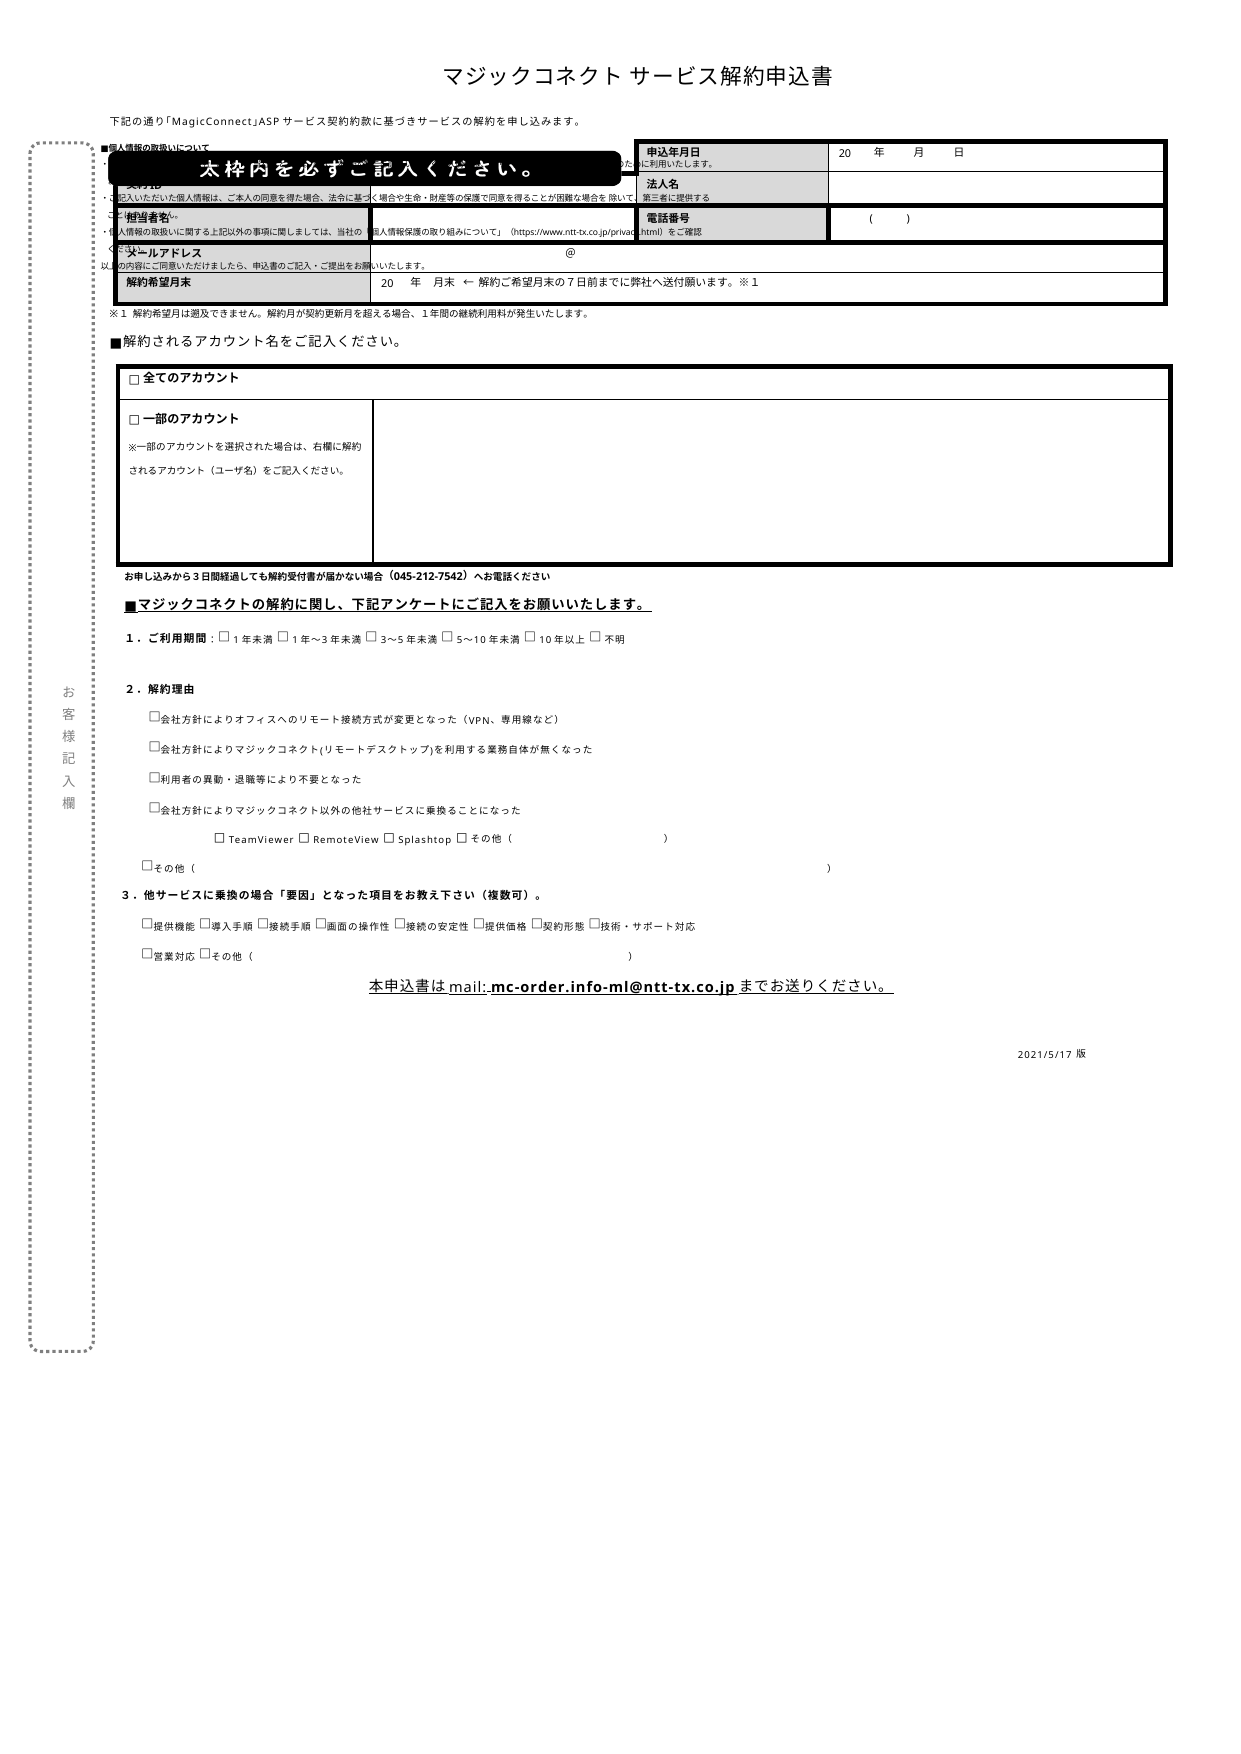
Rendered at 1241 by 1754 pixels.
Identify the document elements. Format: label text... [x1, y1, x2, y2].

table_header 申込年月日 [641, 144, 828, 171]
table_cell [374, 400, 1168, 562]
text 下記の通り｢MagicConnect｣ASPサービス契約約款に基づきサービスの解約を申し込みます。 [109, 113, 1152, 139]
text 会社方針によりマジックコネクト(リモートデスクトップ)を利用する業務自体が無くなった [109, 738, 1151, 768]
picture [88, 133, 641, 204]
text ■マジックコネクトの解約に関し、下記アンケートにご記入をお願いいたします。 [124, 594, 1151, 627]
text 会社方針によりマジックコネクト以外の他社サービスに乗換ることになった [109, 798, 1151, 828]
text マジックコネクト サービス解約申込書 [124, 59, 1151, 113]
text 会社方針によりオフィスへのリモート接続方式が変更となった（VPN、専用線など） [109, 708, 1151, 738]
text 営業対応 その他（ ） [109, 944, 1151, 975]
table_cell 一部のアカウント ※一部のアカウントを選択された場合は、右欄に解約されるアカウント（ユーザ名）をご記入ください。 [120, 400, 372, 562]
table_cell 電話番号 [639, 208, 826, 240]
table_cell [829, 172, 1163, 203]
table_cell 担当者名 [118, 208, 368, 240]
text ■解約されるアカウント名をご記入ください。 [109, 331, 1152, 364]
table_cell 法人名 [641, 172, 828, 203]
text ※１ 解約希望月は遡及できません。解約月が契約更新月を超える場合、１年間の継続利用料が発生いたします。 [109, 306, 1152, 331]
table_cell ＠ [371, 245, 1163, 272]
table_cell 20 年 月末 ← 解約ご希望月末の７日前までに弊社へ送付願います。※１ [371, 273, 1163, 302]
table_header 全てのアカウント [120, 369, 1168, 399]
text ３．他サービスに乗換の場合「要因」となった項目をお教え下さい（複数可）。 [109, 887, 1151, 914]
table_cell 解約希望月末 [118, 273, 370, 302]
table_header 20 年 月 日 [829, 144, 1163, 171]
table_cell [373, 208, 634, 240]
text その他（ ） [109, 857, 1151, 887]
text 提供機能 導入手順 接続手順 画面の操作性 接続の安定性 提供価格 契約形態 技術・サポート対応 [109, 914, 1151, 944]
text １．ご利用期間： 1年未満 1年～3年未満 3～5年未満 5～10年未満 10年以上 不明 [124, 627, 1152, 658]
text 利用者の異動・退職等により不要となった [109, 768, 1151, 798]
text ２．解約理由 [124, 680, 1152, 708]
table_cell メールアドレス [118, 245, 370, 272]
text お申し込みから３日間経過しても解約受付書が届かない場合（045-212-7542）へお電話ください [124, 567, 1151, 594]
text 本申込書はmail: mc-order.info-ml@ntt-tx.co.jpまでお送りください。 [109, 975, 1152, 1011]
text TeamViewer RemoteView Splashtop その他（ ） [109, 828, 1151, 857]
table_cell ( ) [831, 208, 1163, 240]
